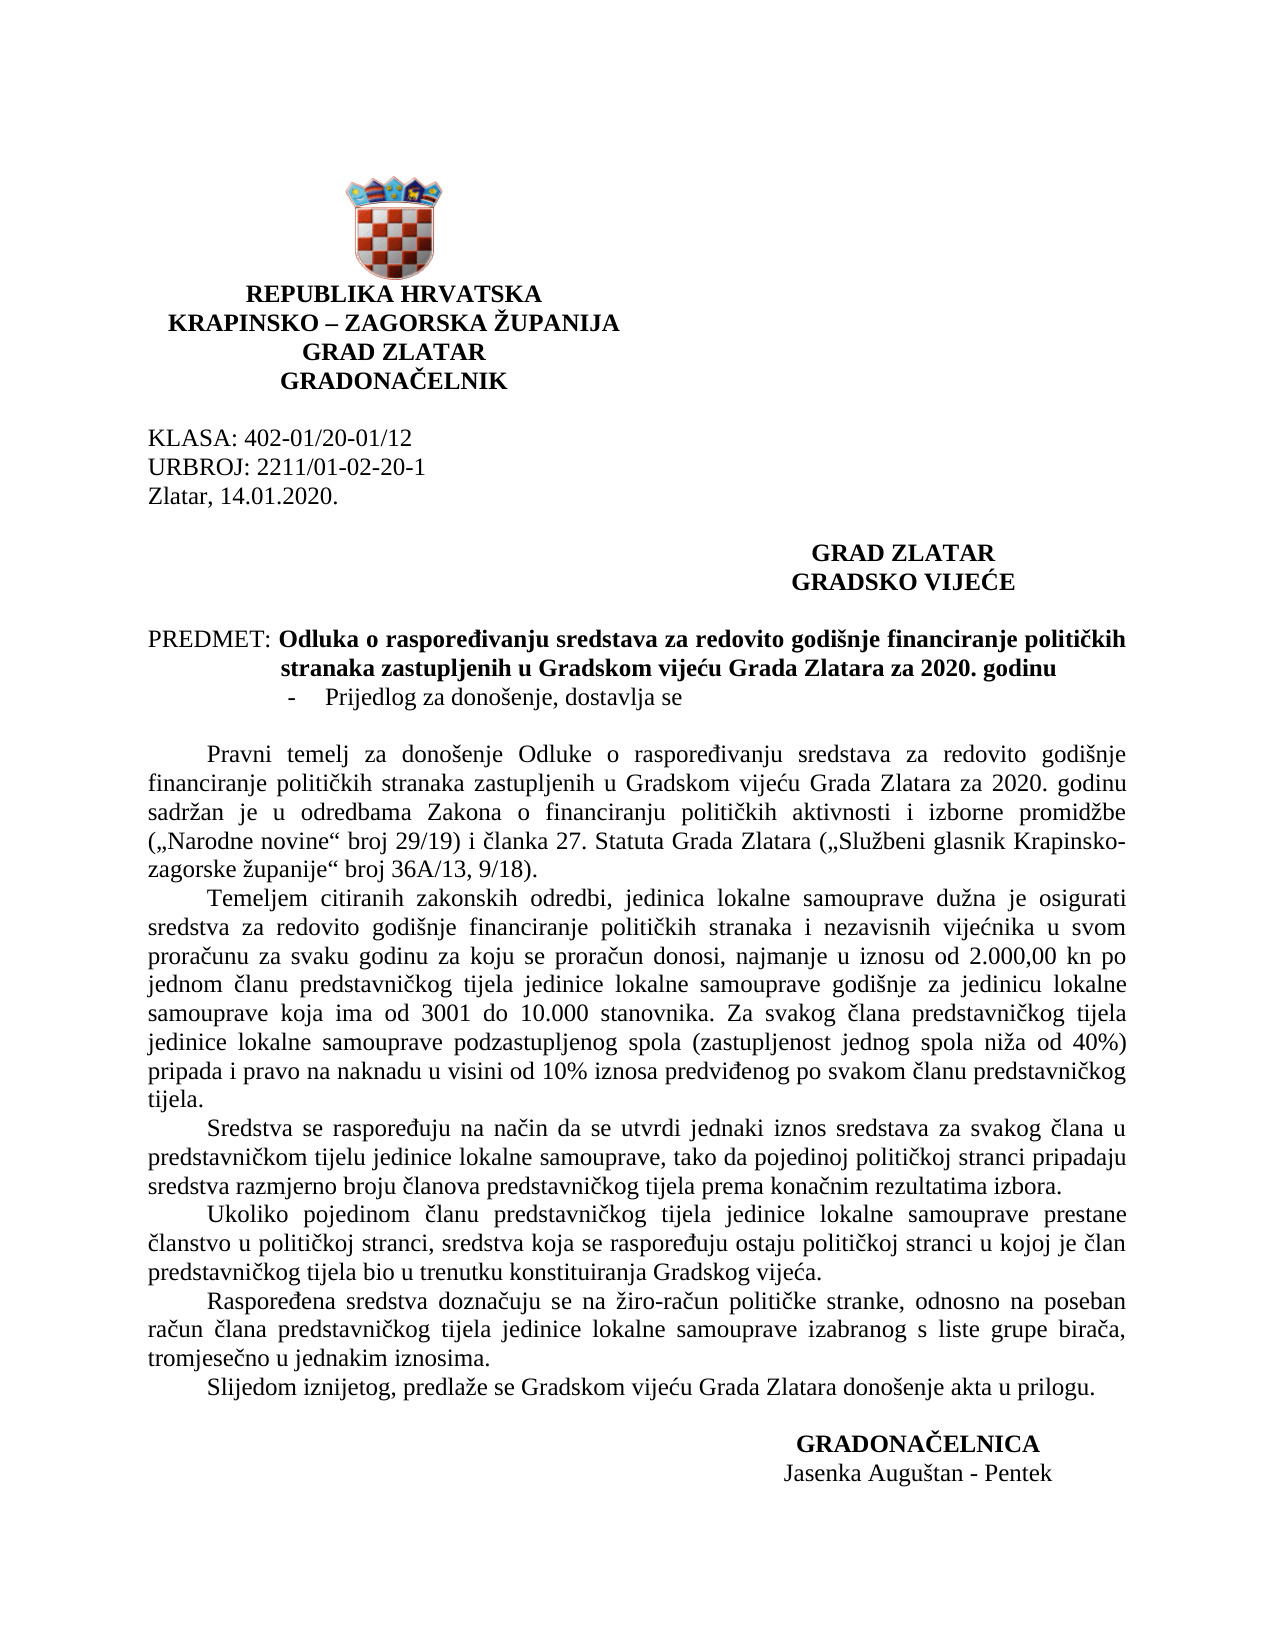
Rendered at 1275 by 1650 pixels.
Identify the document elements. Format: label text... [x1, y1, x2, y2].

text GRADONAČELNIK [148, 366, 640, 394]
text Raspoređena sredstva doznačuju se na žiro-račun političke stranke, odnosno na poseban račun člana predstavničkog tijela jedinice lokalne samouprave izabranog s liste grupe birača, tromjesečno u jednakim iznosima. [148, 1286, 1127, 1372]
text URBROJ: 2211/01-02-20-1 [148, 452, 1127, 481]
picture [345, 176, 443, 280]
text Jasenka Auguštan - Pentek [709, 1458, 1127, 1487]
text Temeljem citiranih zakonskih odredbi, jedinica lokalne samouprave dužna je osigurati sredstva za redovito godišnje financiranje političkih stranaka i nezavisnih vijećnika u svom proračunu za svaku godinu za koju se proračun donosi, najmanje u iznosu od 2.000,00 kn po jednom članu predstavničkog tijela jedinice lokalne samouprave godišnje za jedinicu lokalne samouprave koja ima od 3001 do 10.000 stanovnika. Za svakog člana predstavničkog tijela jedinice lokalne samouprave podzastupljenog spola (zastupljenost jednog spola niža od 40%) pripada i pravo na naknadu u visini od 10% iznosa predviđenog po svakom članu predstavničkog tijela. [148, 883, 1127, 1113]
text Ukoliko pojedinom članu predstavničkog tijela jedinice lokalne samouprave prestane članstvo u političkoj stranci, sredstva koja se raspoređuju ostaju političkoj stranci u kojoj je član predstavničkog tijela bio u trenutku konstituiranja Gradskog vijeća. [148, 1199, 1127, 1286]
text GRAD ZLATAR [679, 538, 1127, 567]
list Prijedlog za donošenje, dostavlja se [287, 682, 1127, 711]
text GRADONAČELNICA [709, 1429, 1127, 1458]
text GRADSKO VIJEĆE [679, 567, 1127, 596]
text REPUBLIKA HRVATSKA [148, 279, 640, 308]
text Zlatar, 14.01.2020. [148, 481, 1127, 509]
text Pravni temelj za donošenje Odluke o raspoređivanju sredstava za redovito godišnje financiranje političkih stranaka zastupljenih u Gradskom vijeću Grada Zlatara za 2020. godinu sadržan je u odredbama Zakona o financiranju političkih aktivnosti i izborne promidžbe („Narodne novine“ broj 29/19) i članka 27. Statuta Grada Zlatara („Službeni glasnik Krapinsko-zagorske županije“ broj 36A/13, 9/18). [148, 739, 1127, 883]
text GRAD ZLATAR [148, 337, 640, 366]
text KLASA: 402-01/20-01/12 [148, 423, 1127, 452]
text PREDMET: Odluka o raspoređivanju sredstava za redovito godišnje financiranje političkih stranaka zastupljenih u Gradskom vijeću Grada Zlatara za 2020. godinu [148, 624, 1127, 682]
text KRAPINSKO – ZAGORSKA ŽUPANIJA [148, 308, 640, 337]
text Sredstva se raspoređuju na način da se utvrdi jednaki iznos sredstava za svakog člana u predstavničkom tijelu jedinice lokalne samouprave, tako da pojedinoj političkoj stranci pripadaju sredstva razmjerno broju članova predstavničkog tijela prema konačnim rezultatima izbora. [148, 1113, 1127, 1199]
text Slijedom iznijetog, predlaže se Gradskom vijeću Grada Zlatara donošenje akta u prilogu. [148, 1372, 1127, 1401]
